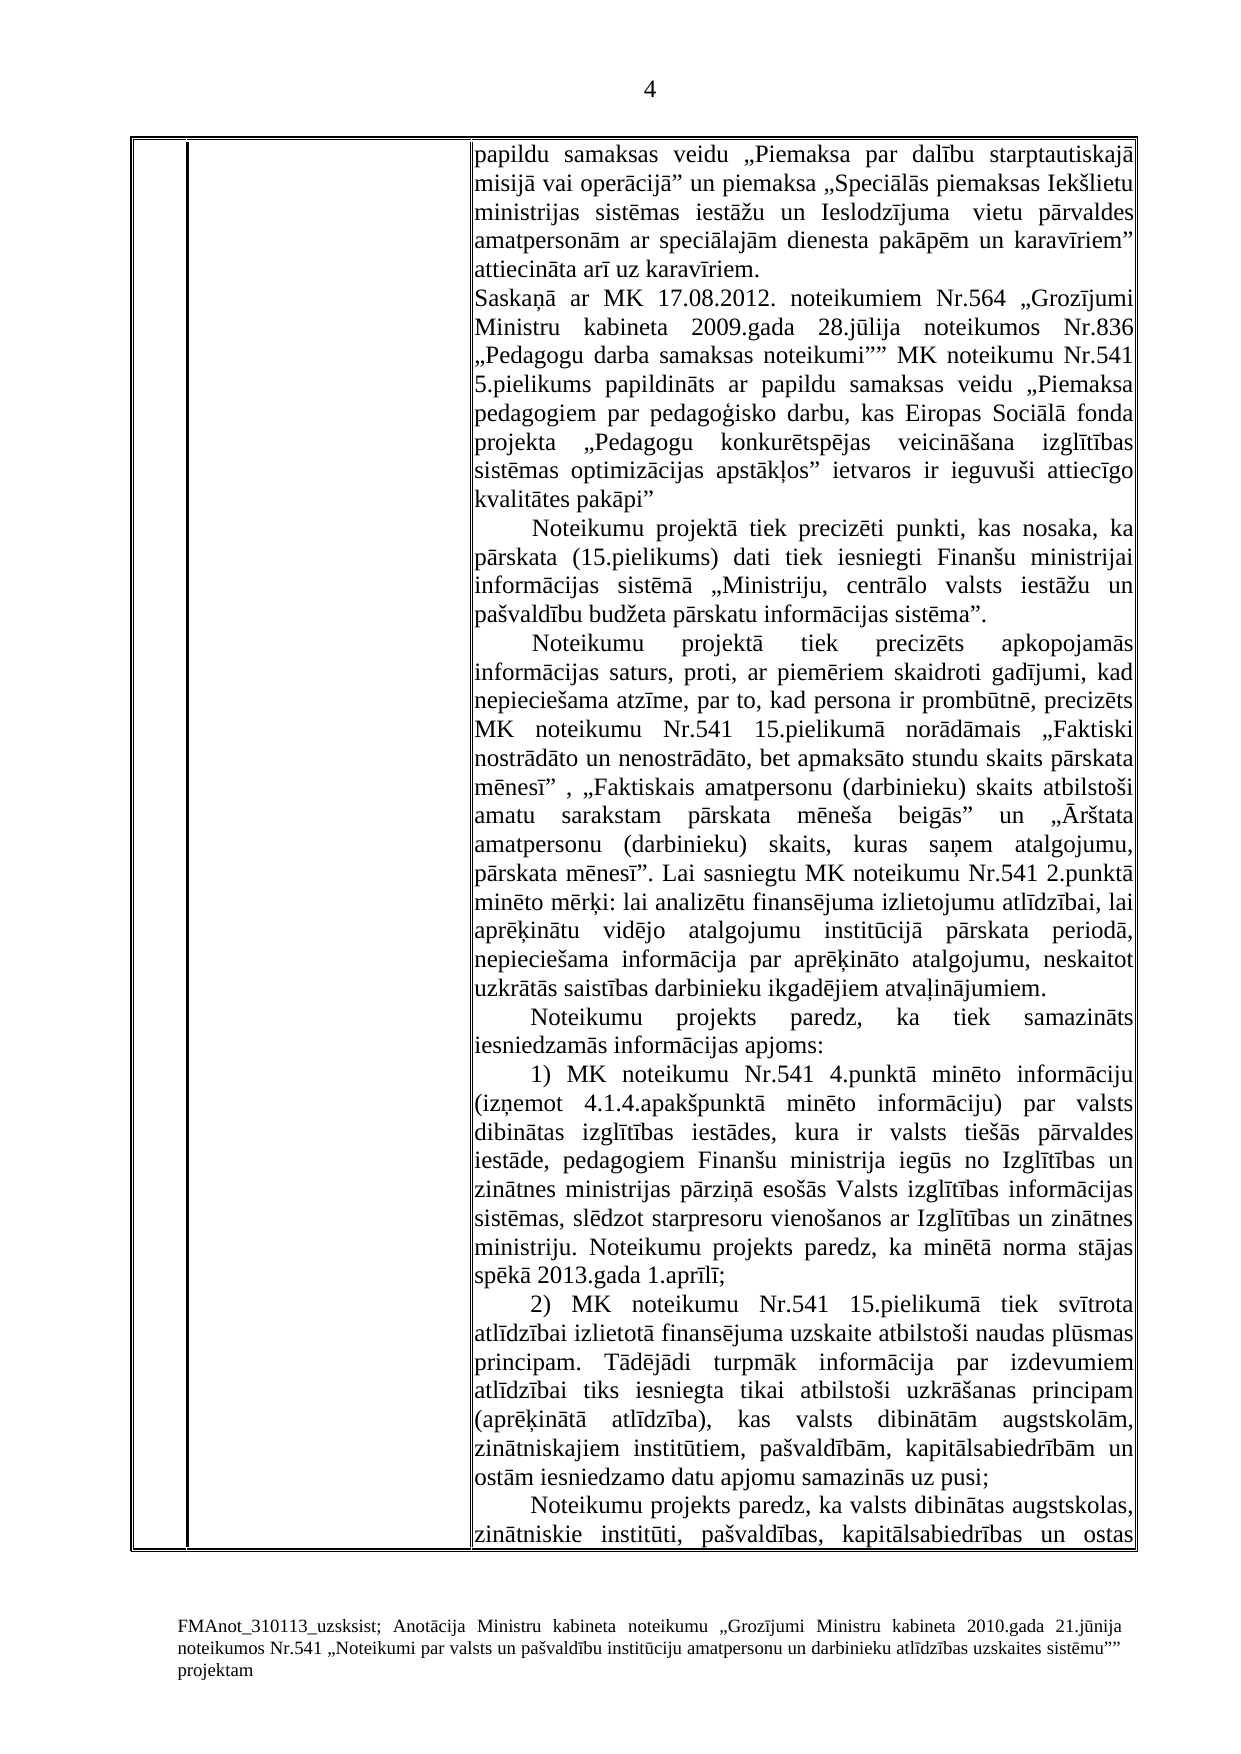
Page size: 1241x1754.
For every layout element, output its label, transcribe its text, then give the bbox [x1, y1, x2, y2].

table_cell 4. [134, 138, 187, 1548]
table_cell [187, 140, 472, 1548]
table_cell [472, 140, 1135, 1548]
